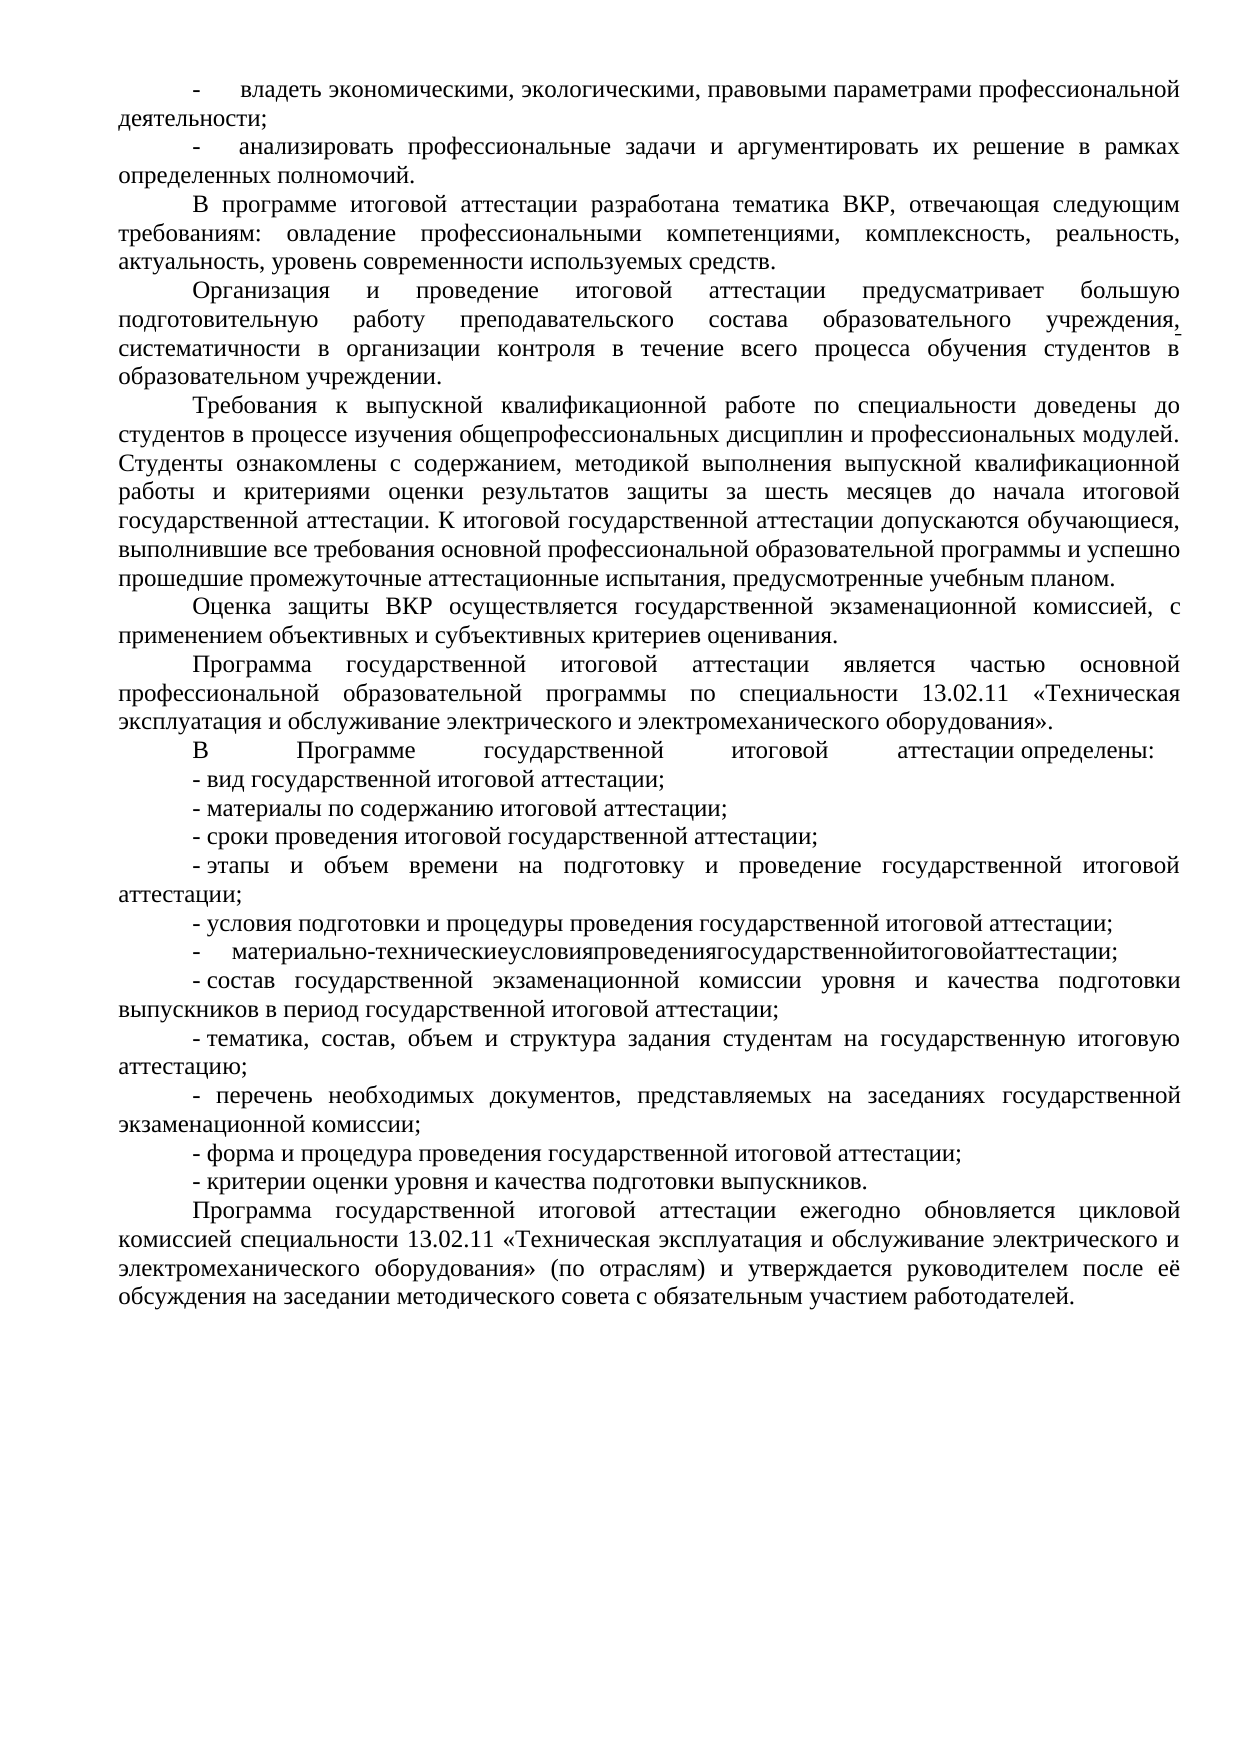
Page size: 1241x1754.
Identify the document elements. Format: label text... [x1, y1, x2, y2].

list сроки проведения итоговой государственной аттестации; [118, 821, 1181, 850]
list состав государственной экзаменационной комиссии уровня и качества подготовки выпускников в период государственной итоговой аттестации; [118, 965, 1181, 1023]
list владеть экономическими, экологическими, правовыми параметрами профессиональной деятельности; [118, 74, 1181, 131]
list форма и процедура проведения государственной итоговой аттестации; [118, 1138, 1181, 1166]
text Организация и проведение итоговой аттестации предусматривает большую подготовительную работу преподавательского состава образовательного учреждения, систематичности в организации контроля в течение всего процесса обучения студентов в образовательном учреждении. [118, 275, 1181, 390]
text Программа государственной итоговой аттестации ежегодно обновляется цикловой комиссией специальности 13.02.11 «Техническая эксплуатация и обслуживание электрического и электромеханического оборудования» (по отраслям) и утверждается руководителем после её обсуждения на заседании методического совета с обязательным участием работодателей. [118, 1195, 1181, 1310]
text Оценка защиты ВКР осуществляется государственной экзаменационной комиссией, с применением объективных и субъективных критериев оценивания. [118, 591, 1181, 649]
list этапы и объем времени на подготовку и проведение государственной итоговой аттестации; [118, 850, 1181, 908]
text В программе итоговой аттестации разработана тематика ВКР, отвечающая следующим требованиям: овладение профессиональными компетенциями, комплексность, реальность, актуальность, уровень современности используемых средств. [118, 189, 1181, 275]
list критерии оценки уровня и качества подготовки выпускников. [118, 1166, 1181, 1195]
list вид государственной итоговой аттестации; [118, 764, 1181, 793]
list материалы по содержанию итоговой аттестации; [118, 793, 1181, 821]
text Программа государственной итоговой аттестации является частью основной профессиональной образовательной программы по специальности 13.02.11 «Техническая эксплуатация и обслуживание электрического и электромеханического оборудования». [118, 649, 1181, 735]
list - материально-техническиеусловияпроведениягосударственнойитоговойаттестации; [192, 936, 1181, 965]
list анализировать профессиональные задачи и аргументировать их решение в рамках определенных полномочий. [118, 131, 1181, 189]
list тематика, состав, объем и структура задания студентам на государственную итоговую аттестацию; [118, 1023, 1181, 1080]
text - перечень необходимых документов, представляемых на заседаниях государственной экзаменационной комиссии; [118, 1080, 1181, 1138]
text Требования к выпускной квалификационной работе по специальности доведены до студентов в процессе изучения общепрофессиональных дисциплин и профессиональных модулей. Студенты ознакомлены с содержанием, методикой выполнения выпускной квалификационной работы и критериями оценки результатов защиты за шесть месяцев до начала итоговой государственной аттестации. К итоговой государственной аттестации допускаются обучающиеся, выполнившие все требования основной профессиональной образовательной программы и успешно прошедшие промежуточные аттестационные испытания, предусмотренные учебным планом. [118, 390, 1181, 591]
list условия подготовки и процедуры проведения государственной итоговой аттестации; [118, 908, 1181, 936]
text В Программе государственной итоговой аттестации определены: [118, 735, 1181, 764]
